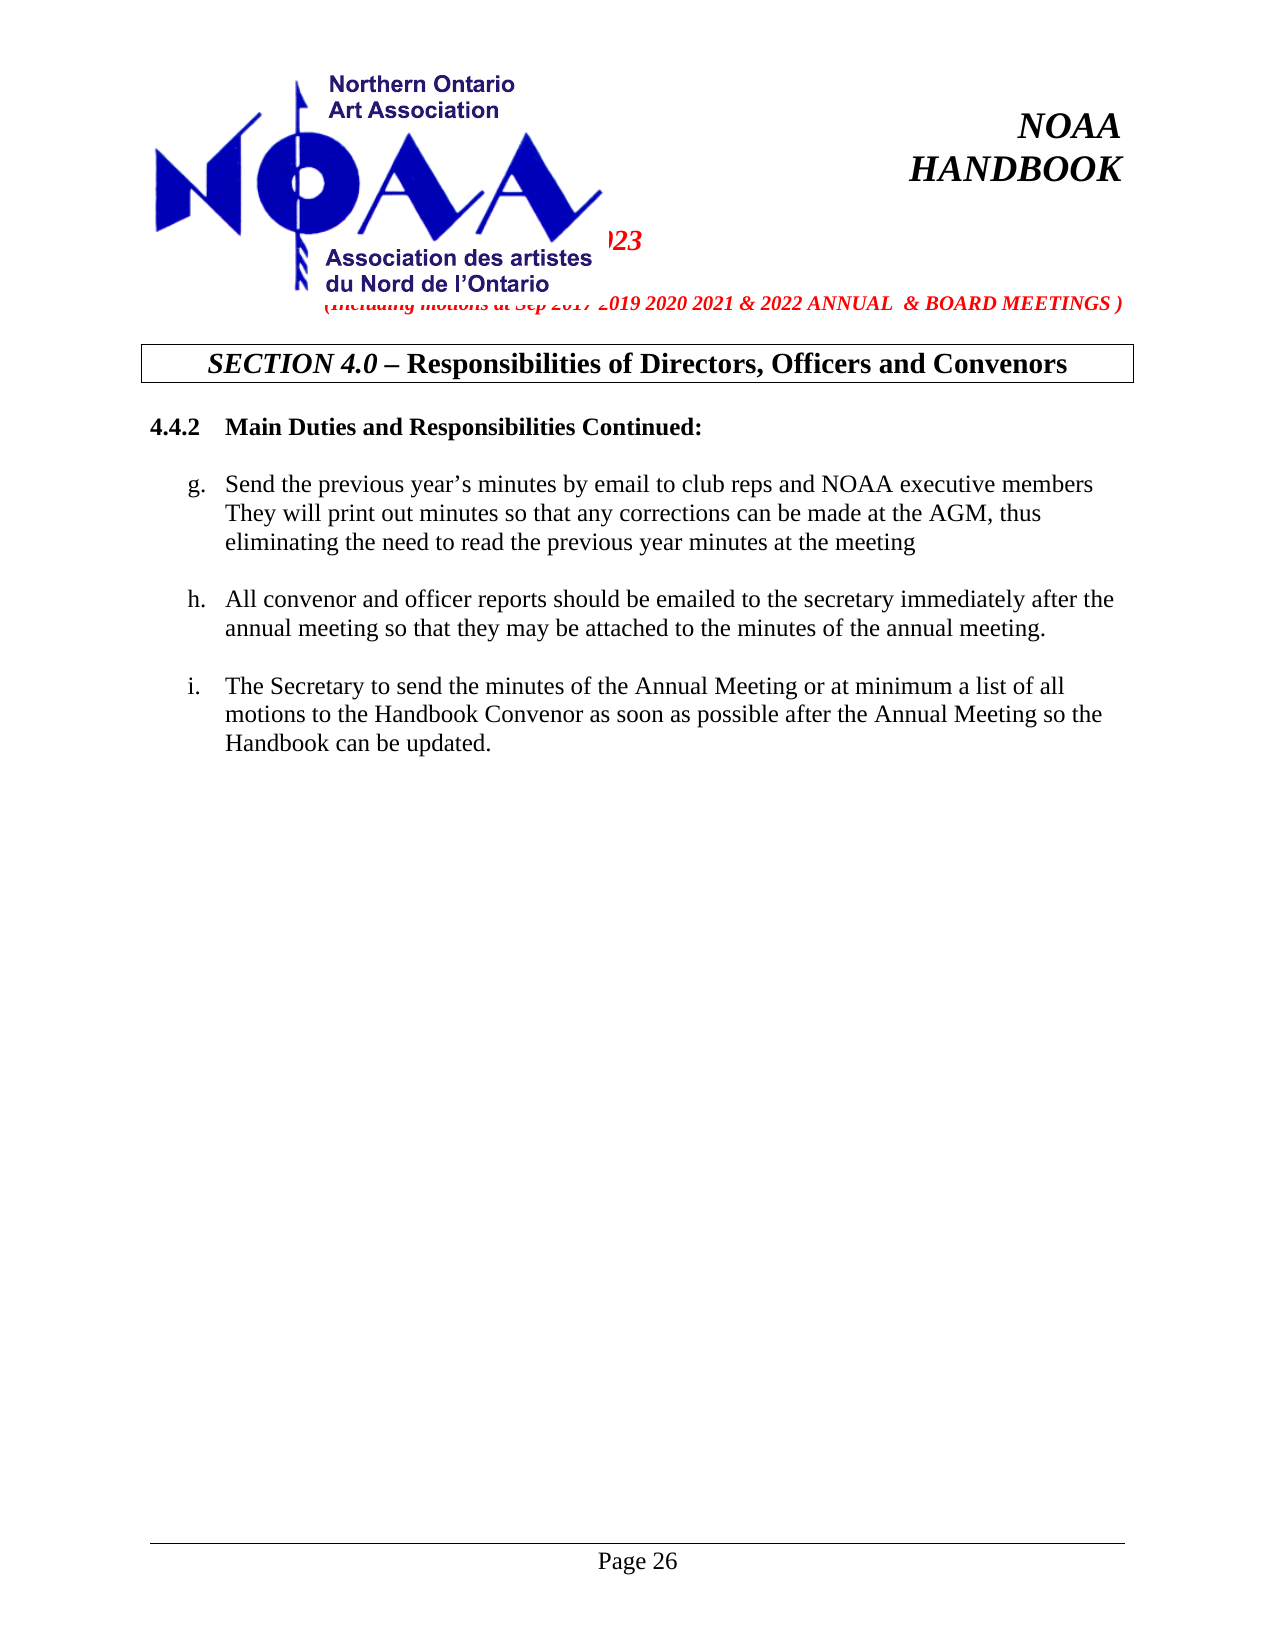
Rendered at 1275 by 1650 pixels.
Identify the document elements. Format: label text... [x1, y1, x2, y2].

text SECTION 4.0 – Responsibilities of Directors, Officers and Convenors [142, 345, 1133, 382]
text 4.4.2 Main Duties and Responsibilities Continued: [150, 412, 1125, 441]
list The Secretary to send the minutes of the Annual Meeting or at minimum a list of all motions to the Handbook Convenor as soon as possible after the Annual Meeting so the Handbook can be updated. [187, 671, 1125, 757]
list Send the previous year’s minutes by email to club reps and NOAA executive members They will print out minutes so that any corrections can be made at the AGM, thus eliminating the need to read the previous year minutes at the meeting [187, 469, 1125, 556]
list All convenor and officer reports should be emailed to the secretary immediately after the annual meeting so that they may be attached to the minutes of the annual meeting. [187, 584, 1125, 642]
